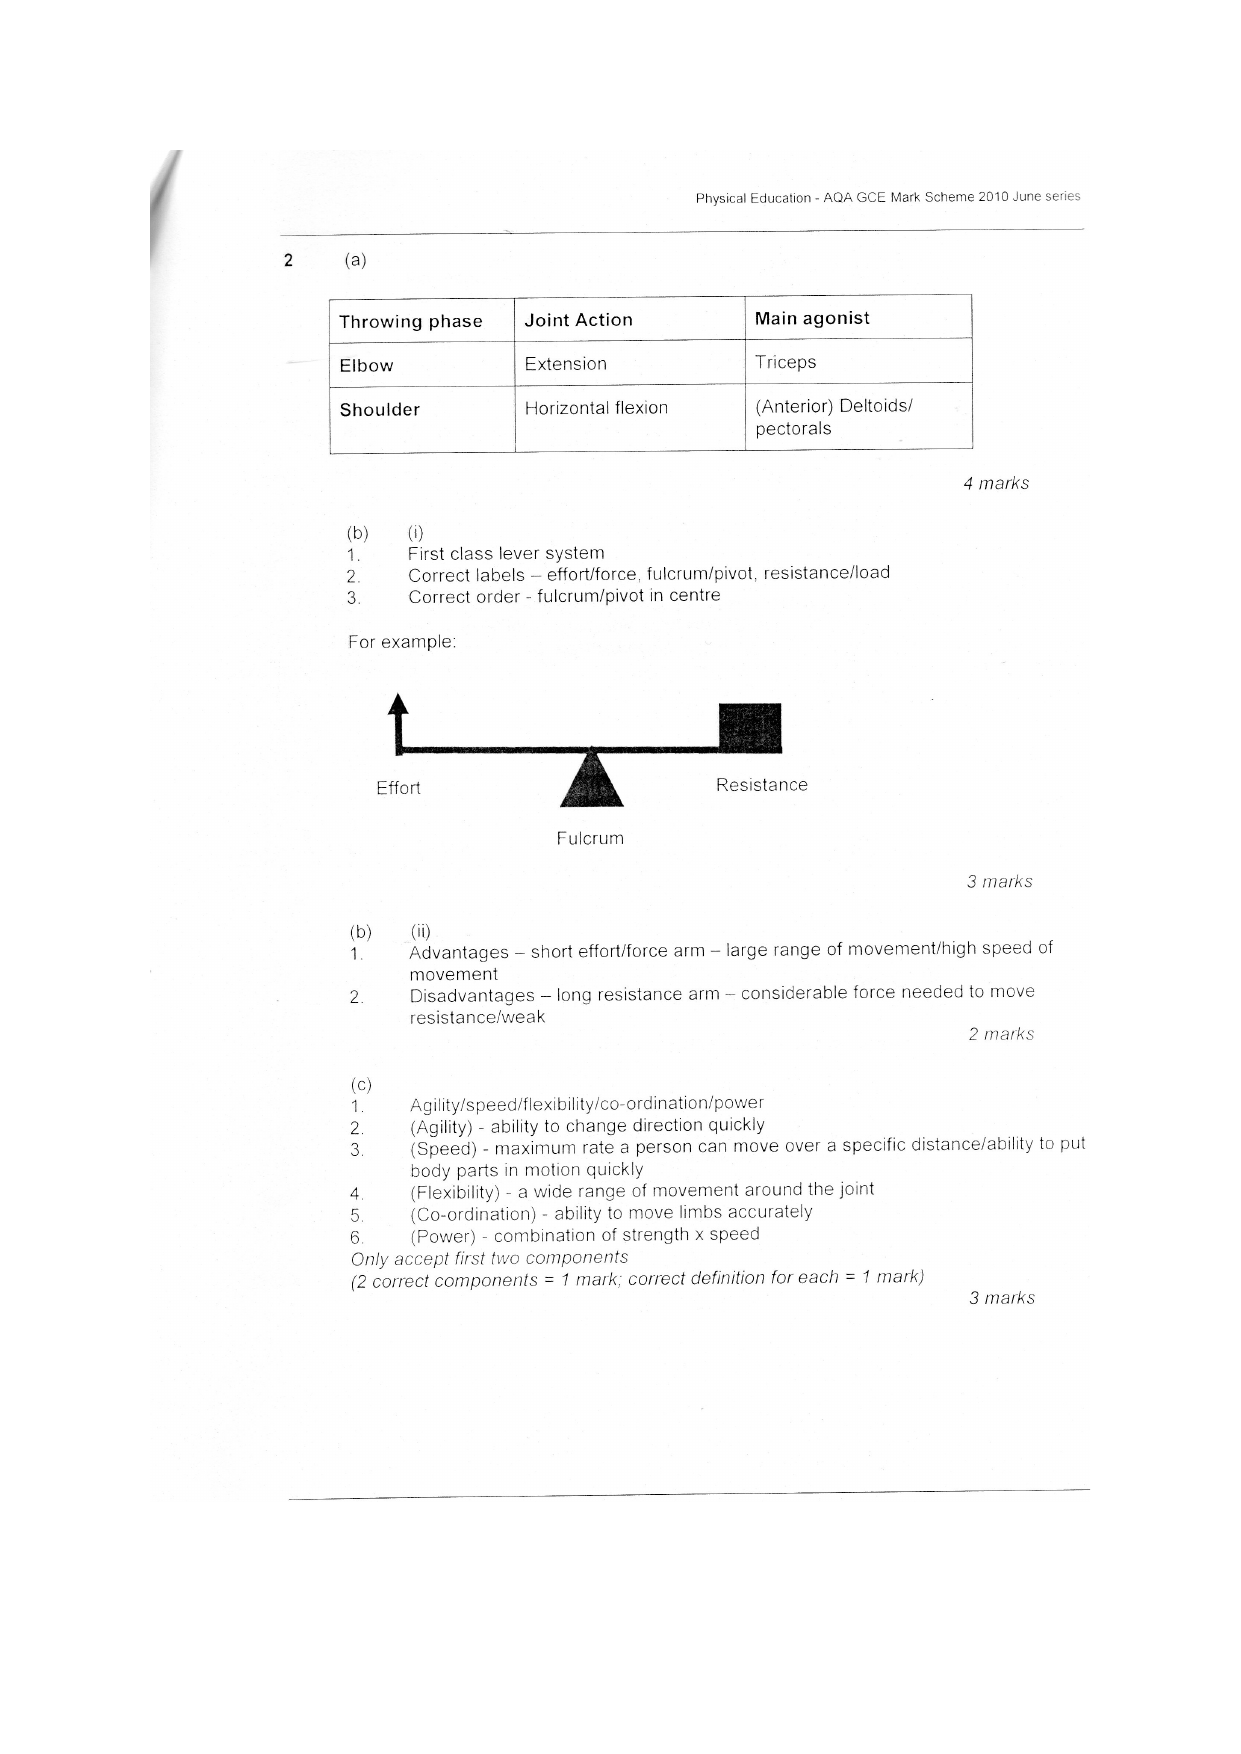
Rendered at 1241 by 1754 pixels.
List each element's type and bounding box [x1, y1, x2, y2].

picture [150, 150, 1091, 1502]
